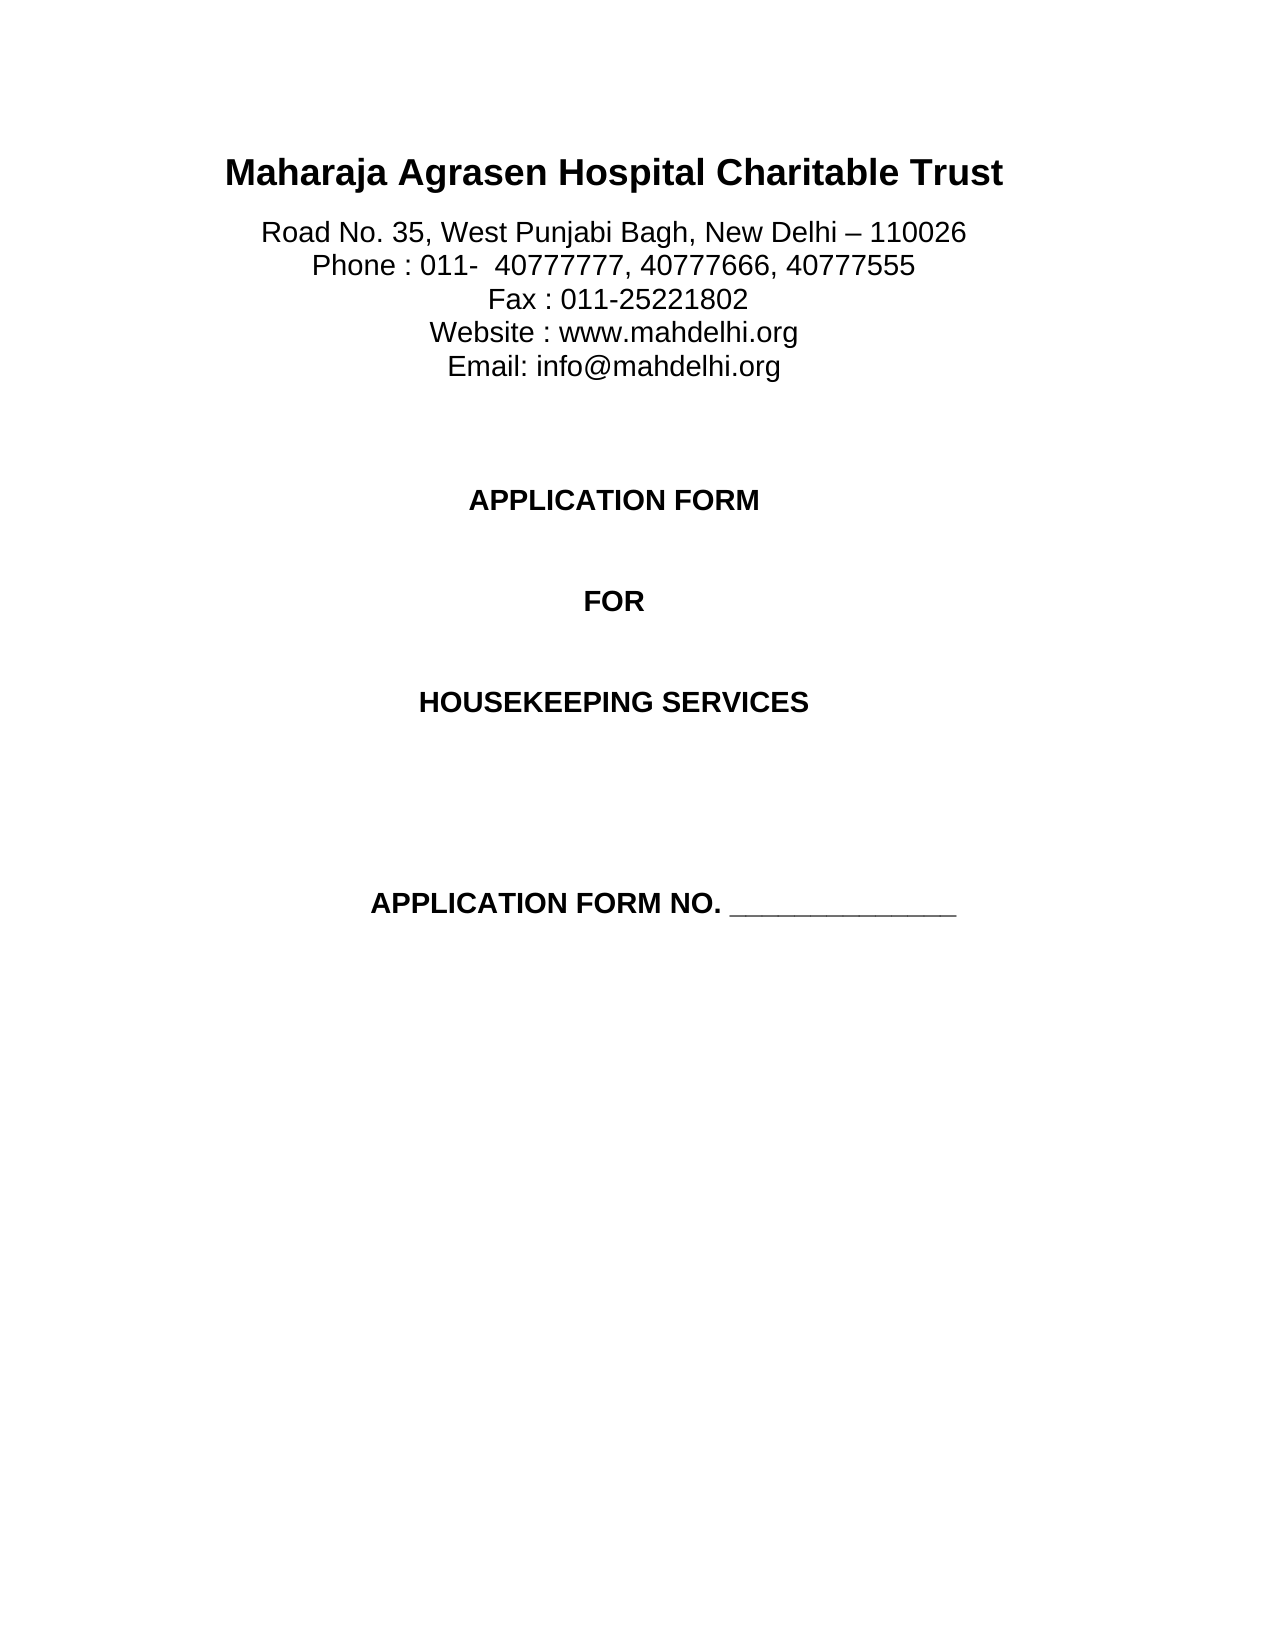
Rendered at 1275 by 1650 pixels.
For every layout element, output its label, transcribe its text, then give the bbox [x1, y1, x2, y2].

text Phone : 011- 40777777, 40777666, 40777555 [103, 248, 1125, 282]
text HOUSEKEEPING SERVICES [103, 685, 1125, 718]
text Fax : 011-25221802 [103, 282, 1125, 315]
text FOR [103, 584, 1125, 618]
text Website : www.mahdelhi.org [103, 315, 1125, 349]
text APPLICATION FORM NO. ______________ [103, 886, 1125, 920]
text Maharaja Agrasen Hospital Charitable Trust [103, 150, 1125, 193]
text Email: info@mahdelhi.org [103, 349, 1125, 382]
text APPLICATION FORM [103, 483, 1125, 517]
text Road No. 35, West Punjabi Bagh, – 110026 [103, 215, 1125, 248]
